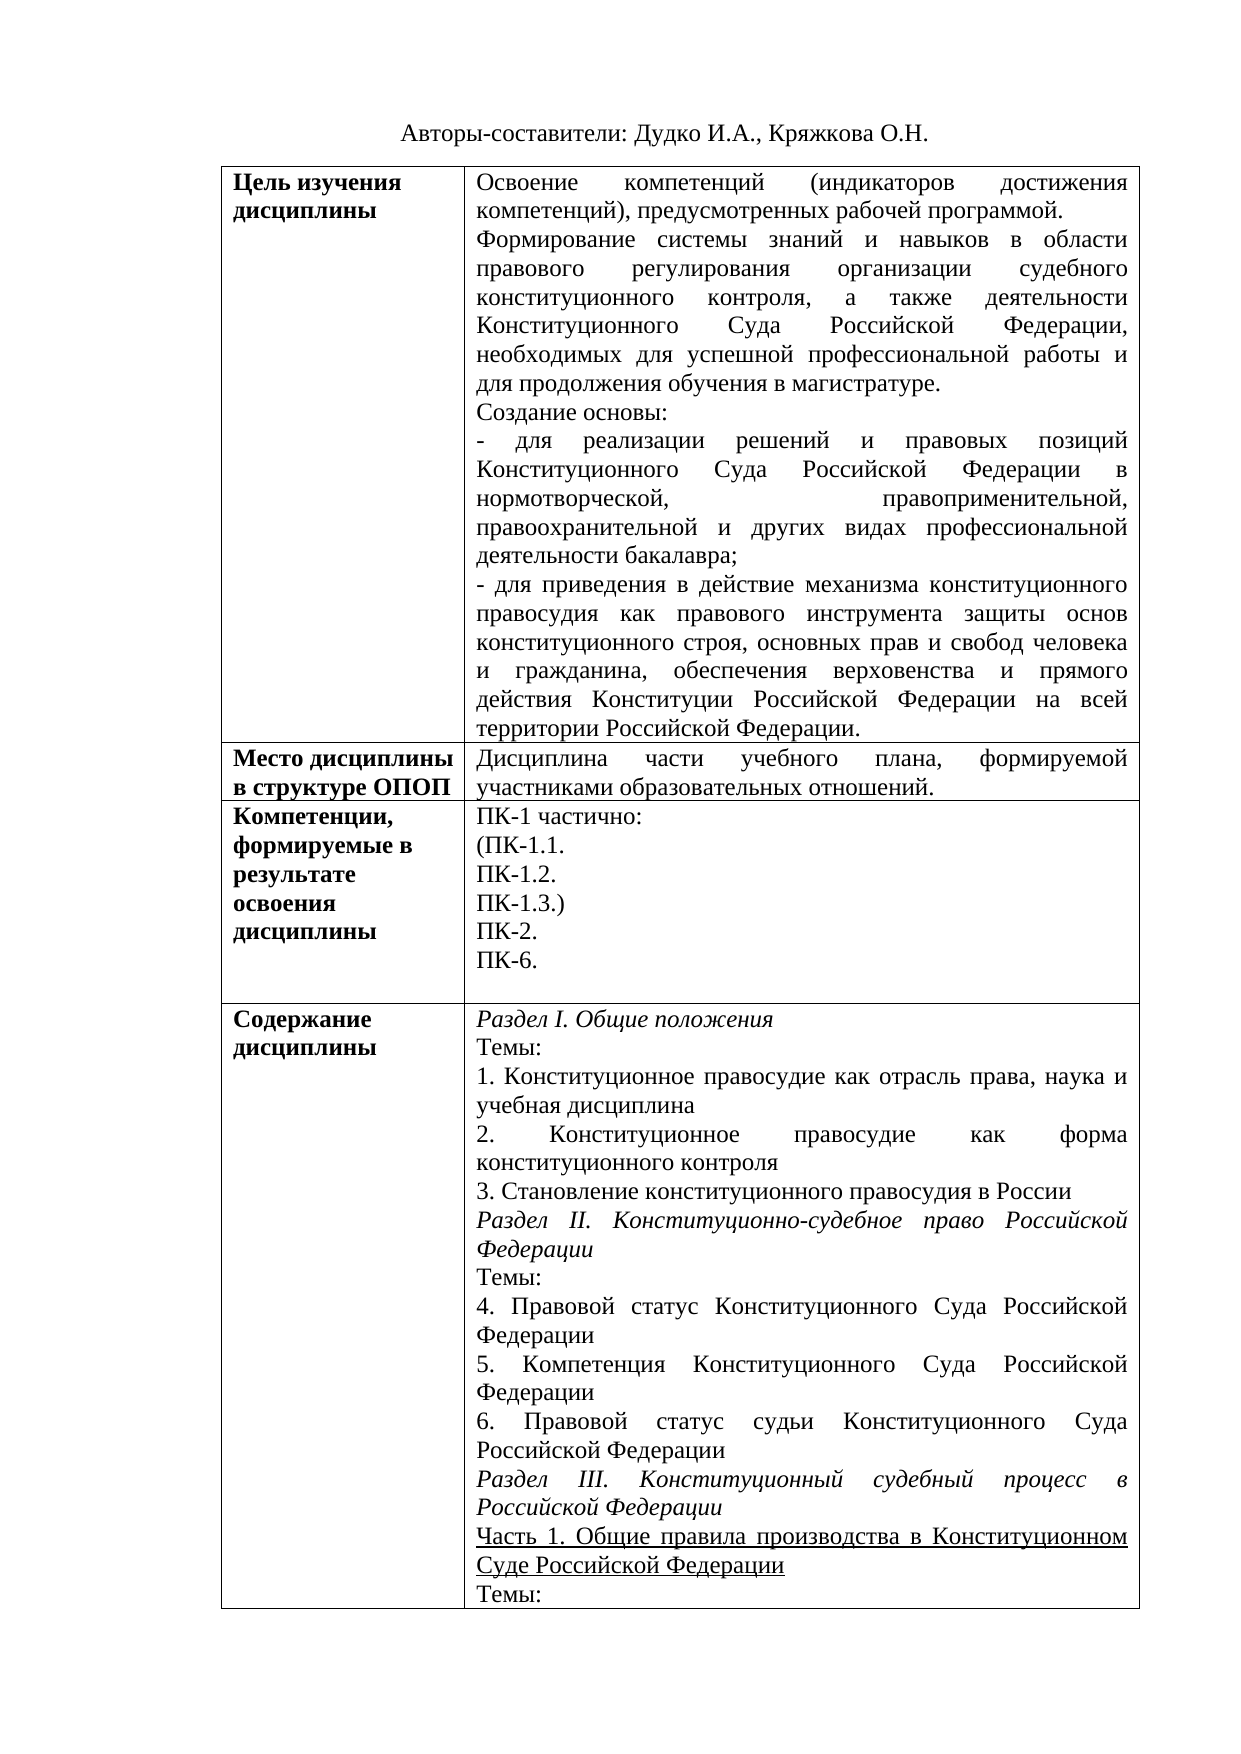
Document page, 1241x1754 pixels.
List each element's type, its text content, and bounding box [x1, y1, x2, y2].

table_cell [222, 1004, 464, 1607]
text Авторы-составители: Дудко И.А., Кряжкова О.Н. [177, 118, 1152, 147]
table_cell Компетенции, формируемые в результате освоения дисциплины [222, 801, 464, 1003]
table_cell ПК-1 частично: (ПК-1.1. ПК-1.2. ПК-1.3.) ПК-2. ПК-6. [465, 801, 1139, 1003]
table_header Цель изучения дисциплины [222, 167, 464, 742]
table_cell Место дисциплины в структуре ОПОП [222, 743, 464, 800]
table_header Освоение компетенций (индикаторов достижения компетенций), предусмотренных рабочей программой. Формирование системы знаний и навыков в области правового регулирования организации судебного конституционного контроля, а также деятельности Конституционного Суда Российской Федерации, необходимых для успешной профессиональной работы и для продолжения обучения в магистратуре. Создание основы: - для реализации решений и правовых позиций Конституционного Суда Российской Федерации в нормотворческой, правоприменительной, правоохранительной и других видах профессиональной деятельности бакалавра; - для приведения в действие механизма конституционного правосудия как правового инструмента защиты основ конституционного строя, основных прав и свобод человека и гражданина, обеспечения верховенства и прямого действия Конституции Российской Федерации на всей территории Российской Федерации. [465, 167, 1139, 742]
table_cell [465, 1004, 1139, 1607]
table_cell Дисциплина части учебного плана, формируемой участниками образовательных отношений. [465, 743, 1139, 800]
